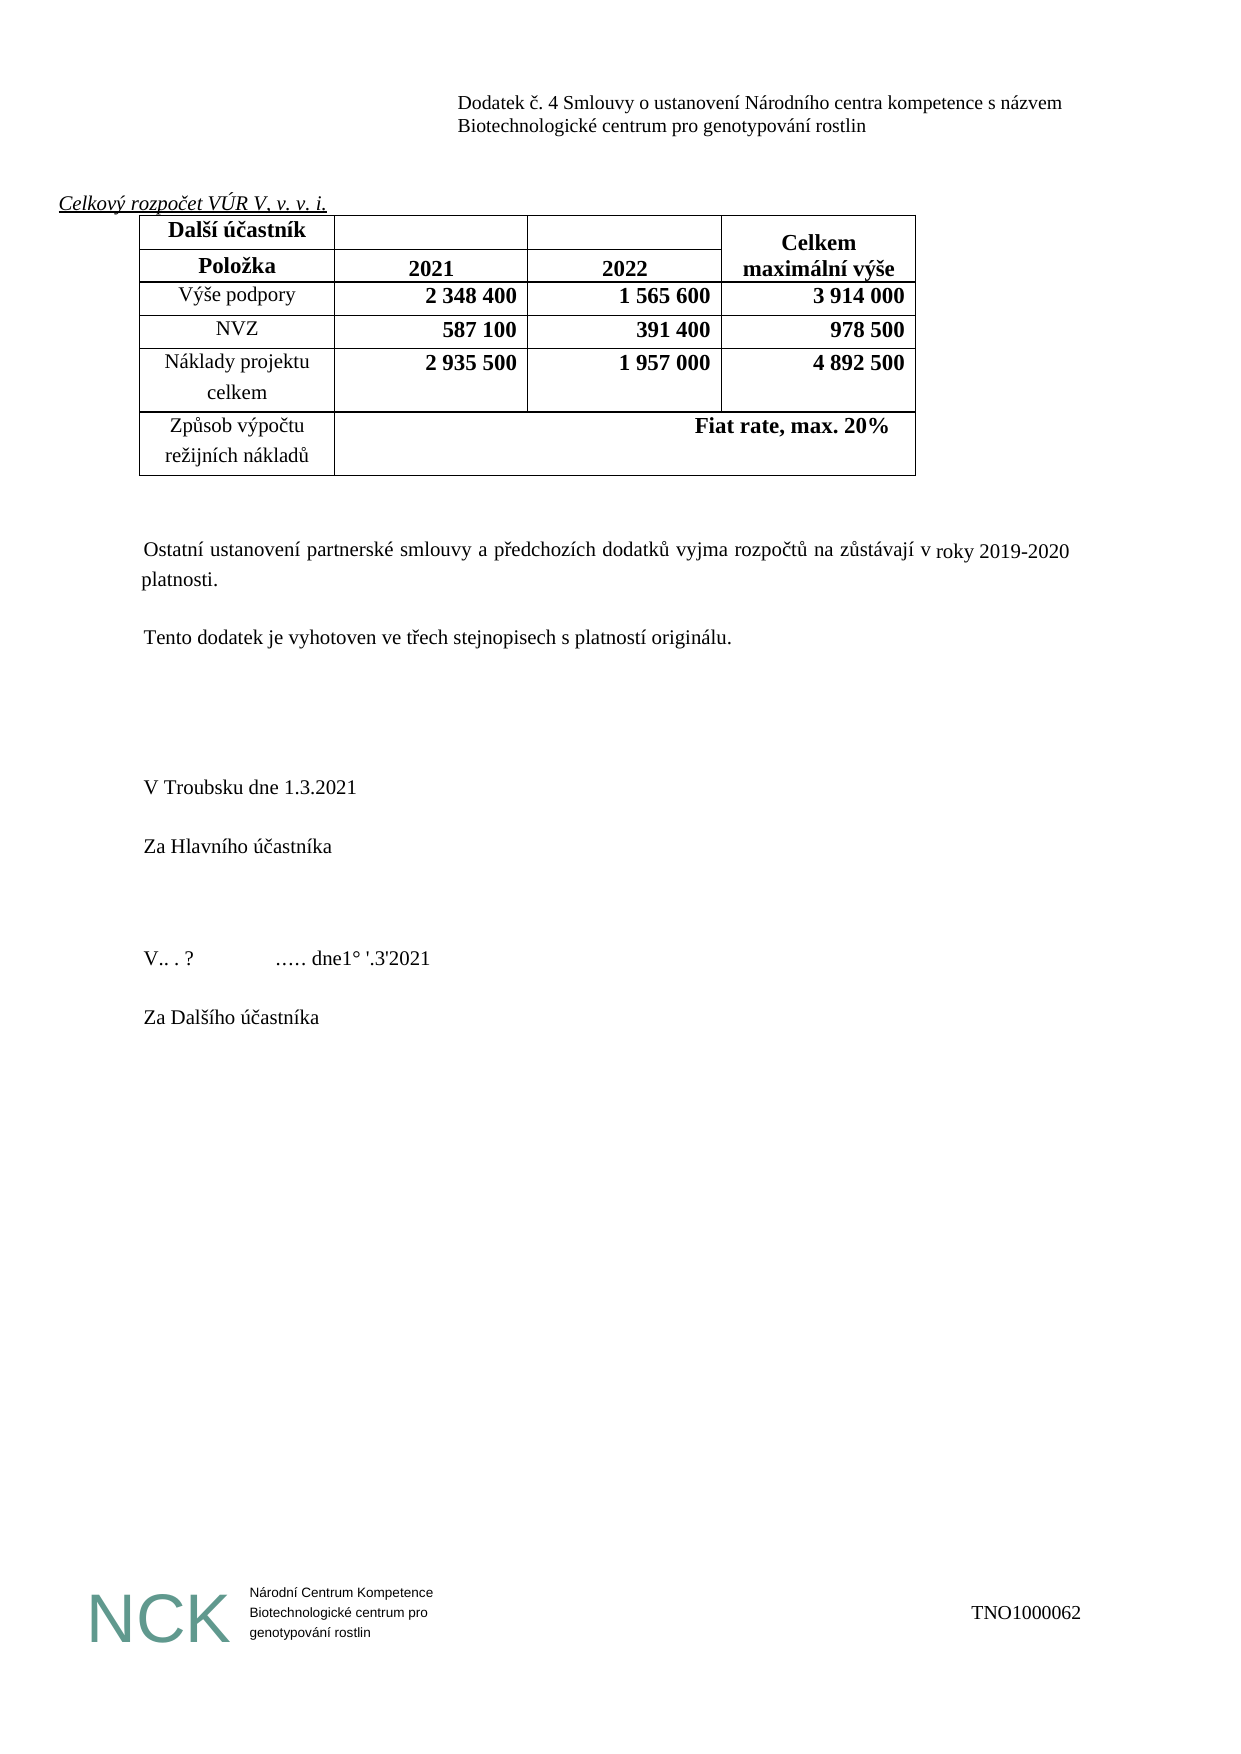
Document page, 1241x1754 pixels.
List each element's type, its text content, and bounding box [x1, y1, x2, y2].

table_cell 2022 [528, 250, 721, 281]
table_cell 4 892 500 [722, 349, 915, 411]
text Národní Centrum Kompetence Biotechnologické centrum pro genotypování rostlin [249, 1584, 448, 1640]
table_cell 587 100 [335, 316, 527, 348]
table_cell 1 957 000 [528, 349, 721, 411]
table_header [335, 216, 527, 249]
table_cell 1 565 600 [528, 283, 721, 315]
table_cell 2 935 500 [335, 349, 527, 411]
text Tento dodatek je vyhotoven ve třech stejnopisech s platností originálu. [141, 625, 1008, 649]
text Celkový rozpočet VÚR V, v. v. i. [58, 191, 1008, 214]
table_cell NVZ [140, 316, 334, 348]
table_cell Výše podpory [140, 283, 334, 315]
table_cell Náklady projektu celkem [140, 349, 334, 411]
table_cell Způsob výpočtu režijních nákladů [140, 413, 334, 475]
text Za Dalšího účastníka [141, 1005, 1008, 1029]
text TNO1000062 [971, 1601, 1086, 1624]
table_header [528, 216, 721, 249]
table_cell 978 500 [722, 316, 915, 348]
table_cell 391 400 [528, 316, 721, 348]
table_cell Fiat rate, max. 20% [335, 413, 915, 475]
table_header Celkem maximální výše [722, 216, 915, 281]
table_cell 2021 [335, 250, 527, 281]
text V.. . ? dne1° '.3'2021 [141, 946, 1008, 970]
text V Troubsku dne 1.3.2021 [141, 775, 1008, 799]
table_cell 3 914 000 [722, 283, 915, 315]
table_cell 2 348 400 [335, 283, 527, 315]
table_header Další účastník [140, 216, 334, 249]
table_cell Položka [140, 250, 334, 281]
text NCK [86, 1578, 234, 1657]
text Ostatní ustanovení partnerské smlouvy a předchozích dodatků vyjma rozpočtů na zůstávají v platnosti. [141, 537, 1008, 591]
text Za Hlavního účastníka [141, 834, 1008, 858]
